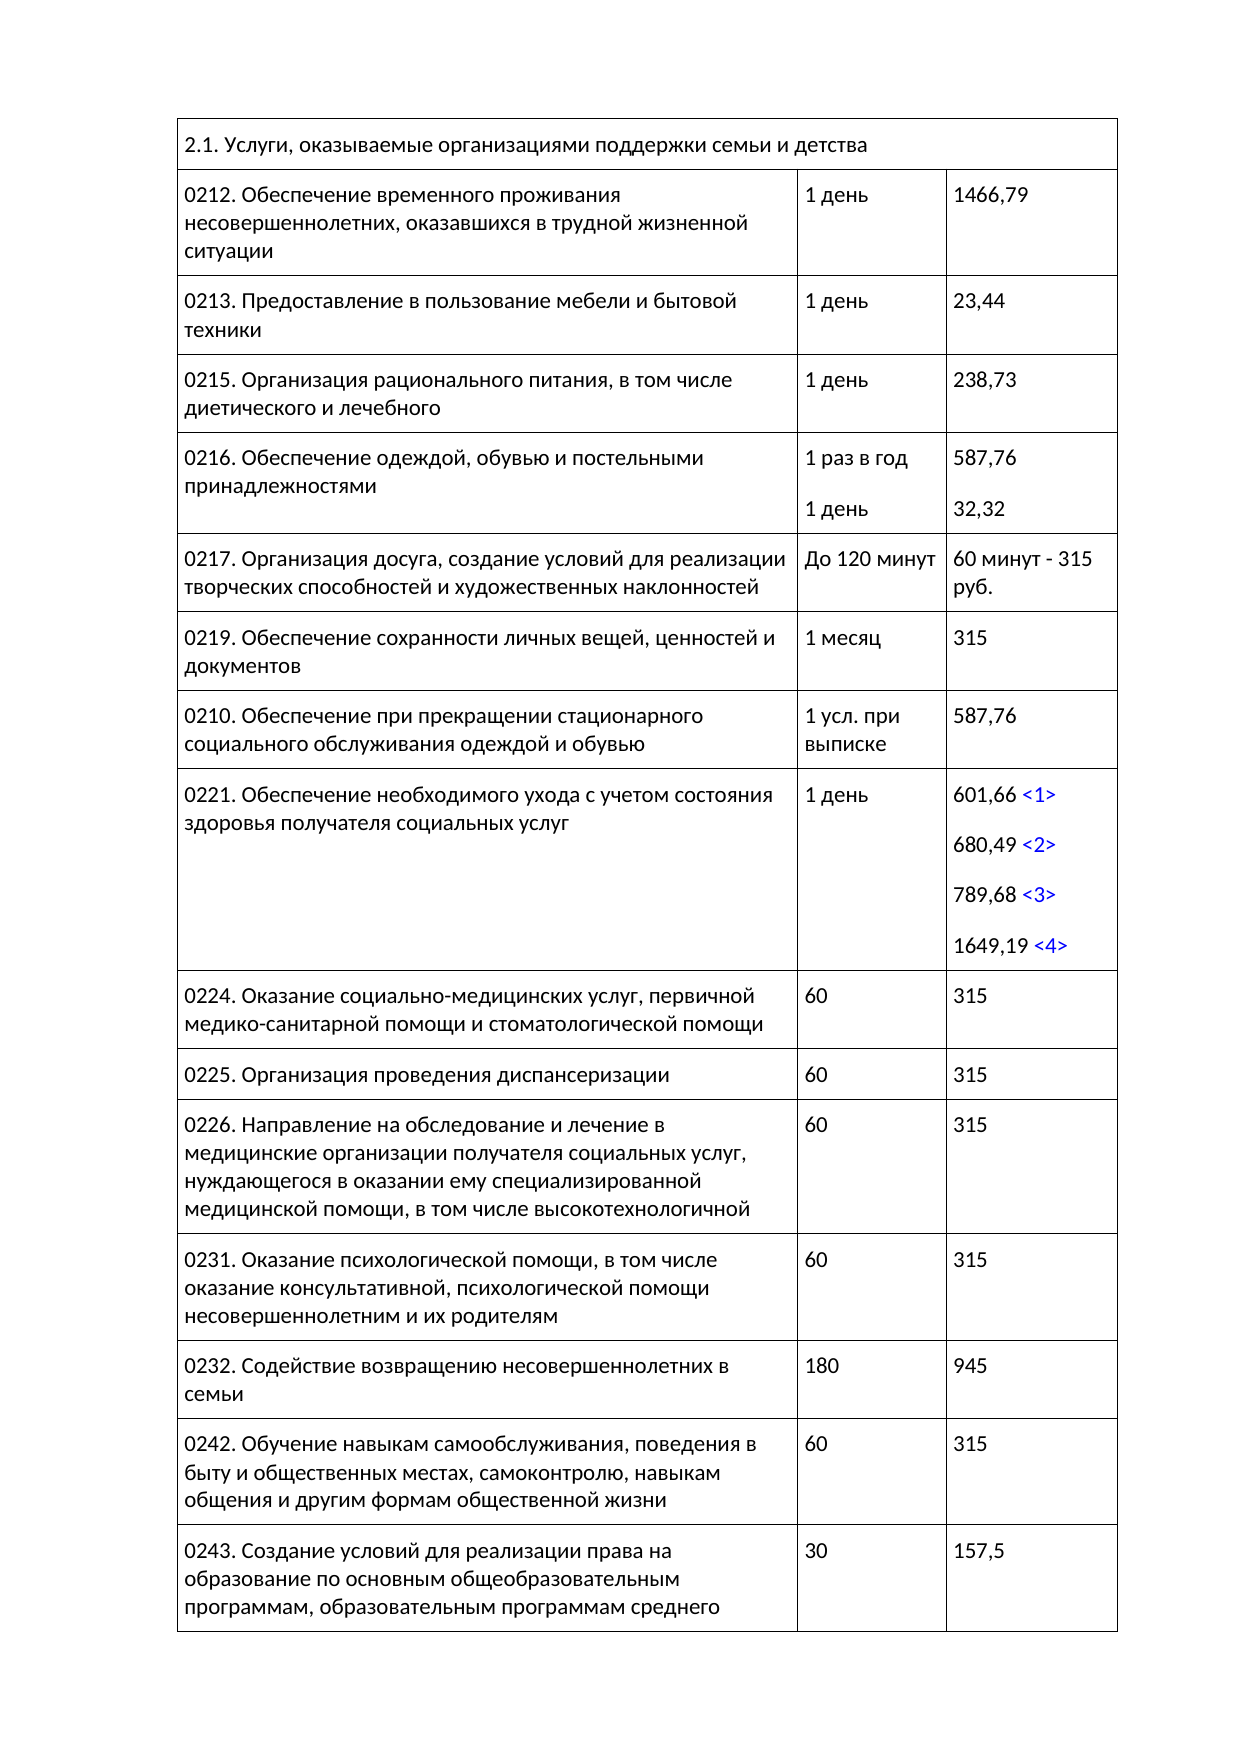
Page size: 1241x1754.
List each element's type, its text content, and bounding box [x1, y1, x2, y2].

table_cell 1 день [798, 170, 946, 275]
table_cell 32,32 [947, 482, 1117, 533]
table_cell 0219. Обеспечение сохранности личных вещей, ценностей и документов [178, 612, 797, 689]
table_cell 0226. Направление на обследование и лечение в медицинские организации получателя социальных услуг, нуждающегося в оказании ему специализированной медицинской помощи, в том числе высокотехнологичной [178, 1100, 797, 1233]
table_cell 1 день [798, 482, 946, 533]
table_cell 1 день [798, 355, 946, 432]
table_cell 60 [798, 1049, 946, 1098]
table_cell 315 [947, 1419, 1117, 1524]
table_cell 315 [947, 612, 1117, 689]
table_cell 0212. Обеспечение временного проживания несовершеннолетних, оказавшихся в трудной жизненной ситуации [178, 170, 797, 275]
table_cell 1 раз в год [798, 433, 946, 482]
table_cell 587,76 [947, 691, 1117, 768]
table_cell 789,68 <3> [947, 869, 1117, 919]
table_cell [178, 1525, 797, 1631]
table_cell 0221. Обеспечение необходимого ухода с учетом состояния здоровья получателя социальных услуг [178, 769, 797, 970]
table_cell 238,73 [947, 355, 1117, 432]
table_cell 60 [798, 1100, 946, 1233]
table_cell 0224. Оказание социально-медицинских услуг, первичной медико-санитарной помощи и стоматологической помощи [178, 971, 797, 1048]
table_cell 60 [798, 1419, 946, 1524]
table_cell 0231. Оказание психологической помощи, в том числе оказание консультативной, психологической помощи несовершеннолетним и их родителям [178, 1234, 797, 1339]
table_cell 1 день [798, 769, 946, 970]
table_cell 0242. Обучение навыкам самообслуживания, поведения в быту и общественных местах, самоконтролю, навыкам общения и другим формам общественной жизни [178, 1419, 797, 1524]
table_cell 0213. Предоставление в пользование мебели и бытовой техники [178, 276, 797, 353]
table_cell 60 [798, 971, 946, 1048]
table_cell 23,44 [947, 276, 1117, 353]
table_cell 315 [947, 1234, 1117, 1339]
table_cell 0215. Организация рационального питания, в том числе диетического и лечебного [178, 355, 797, 432]
table_cell 180 [798, 1341, 946, 1418]
table_cell 157,5 [947, 1525, 1117, 1631]
table_cell 60 [798, 1234, 946, 1339]
table_cell До 120 минут [798, 534, 946, 611]
table_cell 315 [947, 1100, 1117, 1233]
table_cell 945 [947, 1341, 1117, 1418]
table_cell 30 [798, 1525, 946, 1631]
table_cell 315 [947, 1049, 1117, 1098]
table_cell 0216. Обеспечение одеждой, обувью и постельными принадлежностями [178, 433, 797, 533]
table_cell 0225. Организация проведения диспансеризации [178, 1049, 797, 1098]
table_cell 1 день [798, 276, 946, 353]
table_cell 0232. Содействие возвращению несовершеннолетних в семьи [178, 1341, 797, 1418]
table_cell 1466,79 [947, 170, 1117, 275]
table_cell 1 усл. при выписке [798, 691, 946, 768]
table_cell 0217. Организация досуга, создание условий для реализации творческих способностей и художественных наклонностей [178, 534, 797, 611]
table_cell 0210. Обеспечение при прекращении стационарного социального обслуживания одеждой и обувью [178, 691, 797, 768]
table_cell 315 [947, 971, 1117, 1048]
table_cell 60 минут - 315 руб. [947, 534, 1117, 611]
table_cell 2.1. Услуги, оказываемые организациями поддержки семьи и детства [178, 119, 1117, 168]
table_cell 587,76 [947, 433, 1117, 482]
table_cell 1649,19 <4> [947, 919, 1117, 970]
table_cell 601,66 <1> [947, 769, 1117, 818]
table_cell 680,49 <2> [947, 819, 1117, 869]
table_cell 1 месяц [798, 612, 946, 689]
